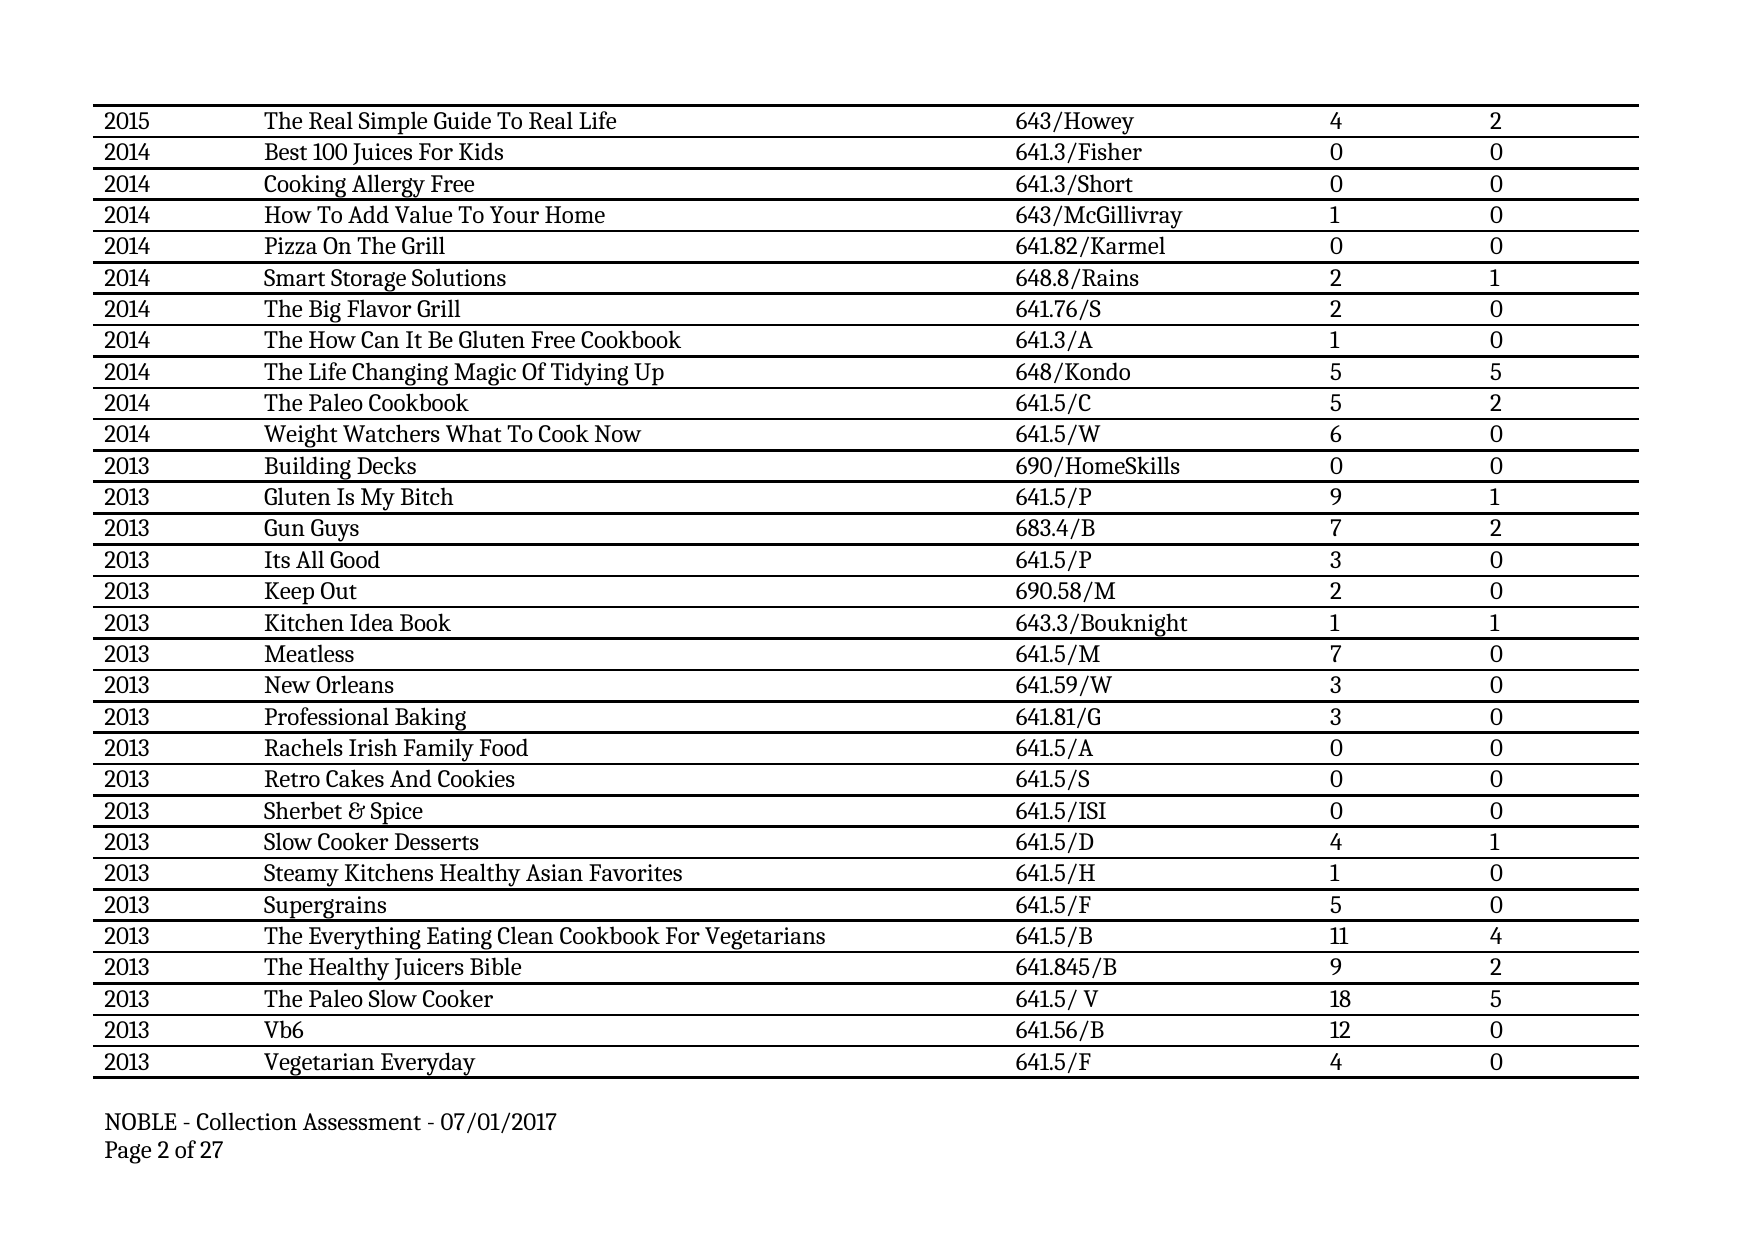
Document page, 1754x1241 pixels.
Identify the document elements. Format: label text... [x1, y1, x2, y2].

table_cell 2 [1479, 107, 1638, 136]
table_cell 2014 [93, 264, 253, 292]
table_cell 2013 [93, 985, 253, 1013]
table_cell 0 [1479, 201, 1638, 229]
table_cell 4 [1319, 828, 1478, 857]
table_cell 0 [1319, 765, 1478, 794]
table_cell 5 [1319, 358, 1478, 386]
table_cell Gun Guys [253, 515, 999, 543]
table_cell Best 100 Juices For Kids [253, 138, 999, 167]
table_cell Kitchen Idea Book [253, 608, 999, 637]
table_cell 643/Howey [999, 107, 1319, 136]
table_cell 2013 [93, 577, 253, 606]
table_cell 2013 [93, 483, 253, 512]
table_cell Gluten Is My Bitch [253, 483, 999, 512]
table_cell 0 [1479, 891, 1638, 919]
table_cell 2013 [93, 891, 253, 919]
table_cell 9 [1319, 483, 1478, 512]
table_cell 648/Kondo [999, 358, 1319, 386]
table_cell 641.5/B [999, 922, 1319, 951]
table_cell 2014 [93, 138, 253, 167]
table_cell 690/HomeSkills [999, 452, 1319, 480]
table_cell The Life Changing Magic Of Tidying Up [253, 358, 999, 386]
table_cell 4 [1319, 1047, 1478, 1076]
table_cell 641.5/P [999, 546, 1319, 574]
table_cell 641.82/Karmel [999, 232, 1319, 261]
table_cell New Orleans [253, 671, 999, 700]
table_cell 641.81/G [999, 703, 1319, 731]
table_cell 641.3/Fisher [999, 138, 1319, 167]
table_cell 2013 [93, 546, 253, 574]
table_cell The Healthy Juicers Bible [253, 953, 999, 982]
table_cell 2013 [93, 859, 253, 888]
table_cell 641.845/B [999, 953, 1319, 982]
table_cell 0 [1479, 797, 1638, 825]
table_cell 641.56/B [999, 1016, 1319, 1045]
table_cell 2013 [93, 515, 253, 543]
table_cell 11 [1319, 922, 1478, 951]
table_cell 2014 [93, 326, 253, 355]
table_cell 1 [1479, 264, 1638, 292]
table_cell 0 [1479, 577, 1638, 606]
table_cell 641.5/P [999, 483, 1319, 512]
table_cell 4 [1479, 922, 1638, 951]
table_cell Retro Cakes And Cookies [253, 765, 999, 794]
table_cell 683.4/B [999, 515, 1319, 543]
table_cell The Paleo Slow Cooker [253, 985, 999, 1013]
table_cell 641.5/F [999, 1047, 1319, 1076]
table_cell 0 [1479, 138, 1638, 167]
table_cell 0 [1479, 1047, 1638, 1076]
table_cell 641.5/A [999, 734, 1319, 763]
table_cell The Big Flavor Grill [253, 295, 999, 324]
table_cell Sherbet & Spice [253, 797, 999, 825]
table_cell 0 [1479, 546, 1638, 574]
table_cell How To Add Value To Your Home [253, 201, 999, 229]
table_cell 1 [1319, 859, 1478, 888]
table_cell Rachels Irish Family Food [253, 734, 999, 763]
table_cell 3 [1319, 703, 1478, 731]
table_cell Vegetarian Everyday [253, 1047, 999, 1076]
table_cell 2013 [93, 640, 253, 668]
table_cell 0 [1479, 703, 1638, 731]
table_cell 641.5/M [999, 640, 1319, 668]
table_cell 2014 [93, 389, 253, 418]
table_cell 2013 [93, 608, 253, 637]
table_cell Vb6 [253, 1016, 999, 1045]
table_cell The Real Simple Guide To Real Life [253, 107, 999, 136]
table_cell 5 [1479, 985, 1638, 1013]
table_cell 2 [1479, 953, 1638, 982]
table_cell 2013 [93, 734, 253, 763]
table_cell 0 [1479, 765, 1638, 794]
table_cell 1 [1479, 608, 1638, 637]
table_cell 0 [1479, 452, 1638, 480]
table_cell 643.3/Bouknight [999, 608, 1319, 637]
table_cell 7 [1319, 640, 1478, 668]
table_cell 0 [1479, 640, 1638, 668]
table_cell 3 [1319, 546, 1478, 574]
table_cell 2014 [93, 358, 253, 386]
table_cell 0 [1319, 138, 1478, 167]
table_cell Steamy Kitchens Healthy Asian Favorites [253, 859, 999, 888]
table_cell 0 [1479, 671, 1638, 700]
table_cell 2014 [93, 420, 253, 449]
table_cell 1 [1479, 828, 1638, 857]
table_cell 0 [1479, 326, 1638, 355]
table_cell 641.59/W [999, 671, 1319, 700]
table_cell 690.58/M [999, 577, 1319, 606]
table_cell 1 [1319, 326, 1478, 355]
table_cell 2014 [93, 232, 253, 261]
table_cell 0 [1479, 859, 1638, 888]
table_cell 0 [1479, 734, 1638, 763]
table_cell 0 [1319, 452, 1478, 480]
table_cell Pizza On The Grill [253, 232, 999, 261]
table_cell Meatless [253, 640, 999, 668]
table_cell 5 [1319, 891, 1478, 919]
table_cell The Paleo Cookbook [253, 389, 999, 418]
table_cell 0 [1479, 420, 1638, 449]
table_cell 7 [1319, 515, 1478, 543]
table_cell 1 [1319, 608, 1478, 637]
table_cell 2 [1319, 295, 1478, 324]
table_cell Keep Out [253, 577, 999, 606]
table_cell 641.3/A [999, 326, 1319, 355]
table_cell 0 [1479, 295, 1638, 324]
table_cell 2015 [93, 107, 253, 136]
table_cell 0 [1319, 170, 1478, 198]
table_cell 641.5/H [999, 859, 1319, 888]
table_cell 5 [1479, 358, 1638, 386]
table_cell 2 [1479, 515, 1638, 543]
table_cell 2014 [93, 295, 253, 324]
table_cell 641.5/S [999, 765, 1319, 794]
table_cell Slow Cooker Desserts [253, 828, 999, 857]
table_cell 2013 [93, 1016, 253, 1045]
table_cell 18 [1319, 985, 1478, 1013]
table_cell The How Can It Be Gluten Free Cookbook [253, 326, 999, 355]
table_cell 1 [1319, 201, 1478, 229]
table_cell 2013 [93, 797, 253, 825]
table_cell 2013 [93, 703, 253, 731]
table_cell 2013 [93, 953, 253, 982]
table_cell Building Decks [253, 452, 999, 480]
table_cell 0 [1319, 232, 1478, 261]
table_cell 6 [1319, 420, 1478, 449]
table_cell 3 [1319, 671, 1478, 700]
table_cell Smart Storage Solutions [253, 264, 999, 292]
table_cell 0 [1479, 1016, 1638, 1045]
table_cell 2013 [93, 671, 253, 700]
table_cell 2 [1319, 577, 1478, 606]
table_cell 2013 [93, 452, 253, 480]
table_cell 0 [1319, 734, 1478, 763]
table_cell 641.3/Short [999, 170, 1319, 198]
table_cell The Everything Eating Clean Cookbook For Vegetarians [253, 922, 999, 951]
table_cell 2 [1319, 264, 1478, 292]
table_cell 0 [1479, 232, 1638, 261]
table_cell 12 [1319, 1016, 1478, 1045]
table_cell Professional Baking [253, 703, 999, 731]
table_cell 648.8/Rains [999, 264, 1319, 292]
table_cell 641.5/C [999, 389, 1319, 418]
table_cell 5 [1319, 389, 1478, 418]
table_cell 641.5/W [999, 420, 1319, 449]
table_cell 2014 [93, 170, 253, 198]
table_cell 9 [1319, 953, 1478, 982]
table_cell 2013 [93, 765, 253, 794]
table_cell Supergrains [253, 891, 999, 919]
table_cell 641.5/ISI [999, 797, 1319, 825]
table_cell 2 [1479, 389, 1638, 418]
table_cell 641.5/ V [999, 985, 1319, 1013]
table_cell Weight Watchers What To Cook Now [253, 420, 999, 449]
table_cell 2014 [93, 201, 253, 229]
table_cell 0 [1319, 797, 1478, 825]
table_cell Cooking Allergy Free [253, 170, 999, 198]
table_cell 2013 [93, 922, 253, 951]
table_cell 641.5/F [999, 891, 1319, 919]
table_cell 2013 [93, 828, 253, 857]
table_cell 4 [1319, 107, 1478, 136]
table_cell Its All Good [253, 546, 999, 574]
table_cell 2013 [93, 1047, 253, 1076]
table_cell 1 [1479, 483, 1638, 512]
table_cell 641.76/S [999, 295, 1319, 324]
table_cell 643/McGillivray [999, 201, 1319, 229]
table_cell 641.5/D [999, 828, 1319, 857]
table_cell 0 [1479, 170, 1638, 198]
